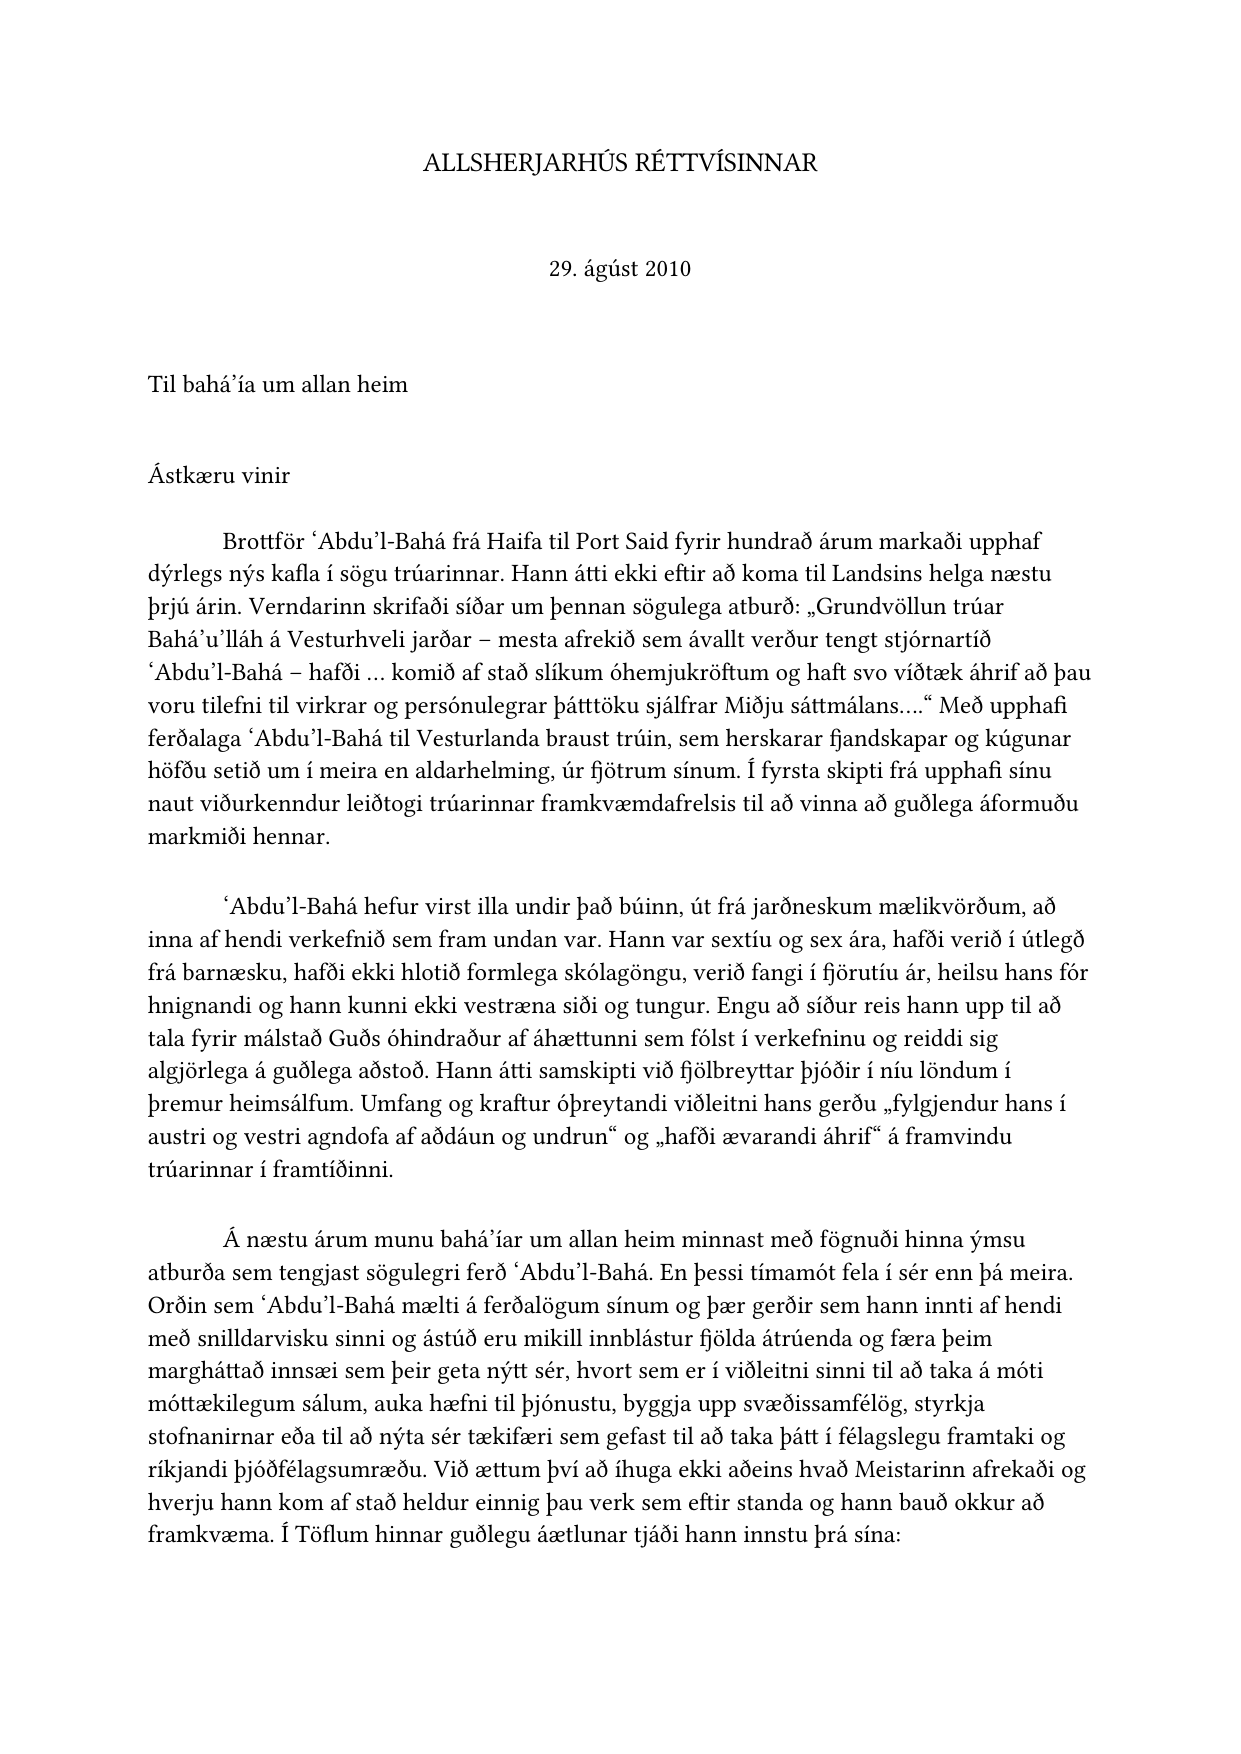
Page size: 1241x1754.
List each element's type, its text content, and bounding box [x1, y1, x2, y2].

text Allsherjarhús réttvísinnar [148, 148, 1093, 178]
text 29. ágúst 2010 [148, 253, 1093, 282]
text ‘Abdu’l‑Bahá hefur virst illa undir það búinn, út frá jarðneskum mælikvörðum, að inna af hendi verkefnið sem fram undan var. Hann var sextíu og sex ára, hafði verið í útlegð frá barnæsku, hafði ekki hlotið formlega skólagöngu, verið fangi í fjörutíu ár, heilsu hans fór hnignandi og hann kunni ekki vestræna siði og tungur. Engu að síður reis hann upp til að tala fyrir málstað Guðs óhindraður af áhættunni sem fólst í verkefninu og reiddi sig algjörlega á guðlega aðstoð. Hann átti samskipti við fjölbreyttar þjóðir í níu löndum í þremur heimsálfum. Umfang og kraftur óþreytandi viðleitni hans gerðu „fylgjendur hans í austri og vestri agndofa af aðdáun og undrun“ og „hafði ævarandi áhrif“ á framvindu trúarinnar í framtíðinni. [148, 892, 1093, 1183]
text Brottför ‘Abdu’l‑Bahá frá Haifa til Port Said fyrir hundrað árum markaði upphaf dýrlegs nýs kafla í sögu trúarinnar. Hann átti ekki eftir að koma til Landsins helga næstu þrjú árin. Verndarinn skrifaði síðar um þennan sögulega atburð: „Grundvöllun trúar Bahá’u’lláh á Vesturhveli jarðar – mesta afrekið sem ávallt verður tengt stjórnartíð ‘Abdu’l‑Bahá – hafði … komið af stað slíkum óhemjukröftum og haft svo víðtæk áhrif að þau voru tilefni til virkrar og persónulegrar þátttöku sjálfrar Miðju sáttmálans….“ Með upphafi ferðalaga ‘Abdu’l‑Bahá til Vesturlanda braust trúin, sem herskarar fjandskapar og kúgunar höfðu setið um í meira en aldarhelming, úr fjötrum sínum. Í fyrsta skipti frá upphafi sínu naut viðurkenndur leiðtogi trúarinnar framkvæmdafrelsis til að vinna að guðlega áformuðu markmiði hennar. [148, 527, 1093, 851]
text Ástkæru vinir [148, 461, 1093, 489]
text Á næstu árum munu bahá’íar um allan heim minnast með fögnuði hinna ýmsu atburða sem tengjast sögulegri ferð ‘Abdu’l‑Bahá. En þessi tímamót fela í sér enn þá meira. Orðin sem ‘Abdu’l‑Bahá mælti á ferðalögum sínum og þær gerðir sem hann innti af hendi með snilldarvisku sinni og ástúð eru mikill innblástur fjölda átrúenda og færa þeim margháttað innsæi sem þeir geta nýtt sér, hvort sem er í viðleitni sinni til að taka á móti móttækilegum sálum, auka hæfni til þjónustu, byggja upp svæðissamfélög, styrkja stofnanirnar eða til að nýta sér tækifæri sem gefast til að taka þátt í félagslegu framtaki og ríkjandi þjóðfélagsumræðu. Við ættum því að íhuga ekki aðeins hvað Meistarinn afrekaði og hverju hann kom af stað heldur einnig þau verk sem eftir standa og hann bauð okkur að framkvæma. Í Töflum hinnar guðlegu áætlunar tjáði hann innstu þrá sína: [148, 1225, 1093, 1549]
text Til bahá’ía um allan heim [148, 369, 1093, 398]
